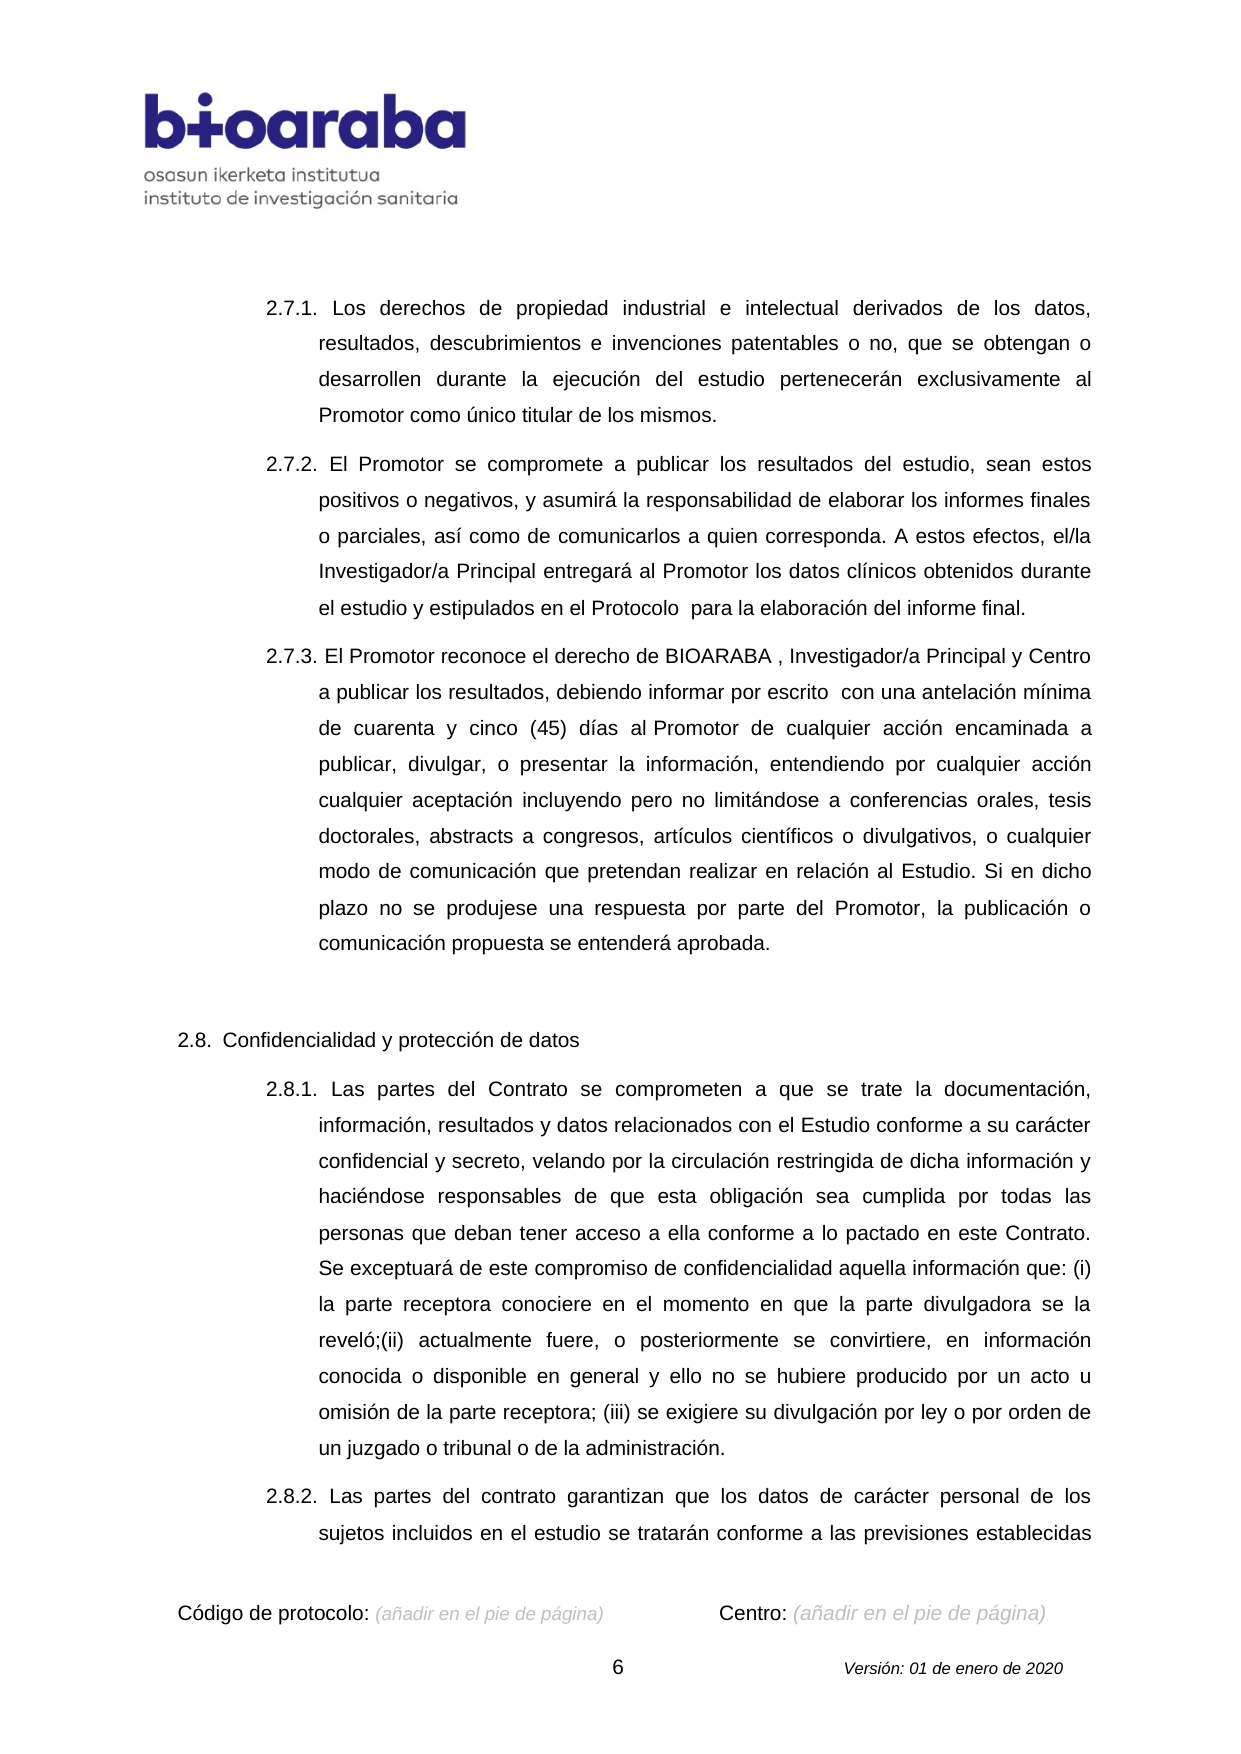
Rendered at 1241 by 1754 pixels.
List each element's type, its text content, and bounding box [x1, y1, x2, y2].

list El Promotor se compromete a publicar los resultados del estudio, sean estos positivos o negativos, y asumirá la responsabilidad de elaborar los informes finales o parciales, así como de comunicarlos a quien corresponda. A estos efectos, el/la Investigador/a Principal entregará al Promotor los datos clínicos obtenidos durante el estudio y estipulados en el Protocolo para la elaboración del informe final. [266, 452, 1092, 619]
list Las partes del Contrato se comprometen a que se trate la documentación, información, resultados y datos relacionados con el Estudio conforme a su carácter confidencial y secreto, velando por la circulación restringida de dicha información y haciéndose responsables de que esta obligación sea cumplida por todas las personas que deban tener acceso a ella conforme a lo pactado en este Contrato. Se exceptuará de este compromiso de confidencialidad aquella información que: (i) la parte receptora conociere en el momento en que la parte divulgadora se la reveló;(ii) actualmente fuere, o posteriormente se convirtiere, en información conocida o disponible en general y ello no se hubiere producido por un acto u omisión de la parte receptora; (iii) se exigiere su divulgación por ley o por orden de un juzgado o tribunal o de la administración. [266, 1077, 1092, 1460]
list Confidencialidad y protección de datos [177, 1028, 1092, 1052]
list El Promotor reconoce el derecho de BIOARABA , Investigador/a Principal y Centro a publicar los resultados, debiendo informar por escrito con una antelación mínima de cuarenta y cinco (45) días al Promotor de cualquier acción encaminada a publicar, divulgar, o presentar la información, entendiendo por cualquier acción cualquier aceptación incluyendo pero no limitándose a conferencias orales, tesis doctorales, abstracts a congresos, artículos científicos o divulgativos, o cualquier modo de comunicación que pretendan realizar en relación al Estudio. Si en dicho plazo no se produjese una respuesta por parte del Promotor, la publicación o comunicación propuesta se entenderá aprobada. [266, 644, 1092, 955]
picture [143, 89, 468, 208]
list Los derechos de propiedad industrial e intelectual derivados de los datos, resultados, descubrimientos e invenciones patentables o no, que se obtengan o desarrollen durante la ejecución del estudio pertenecerán exclusivamente al Promotor como único titular de los mismos. [266, 295, 1092, 427]
